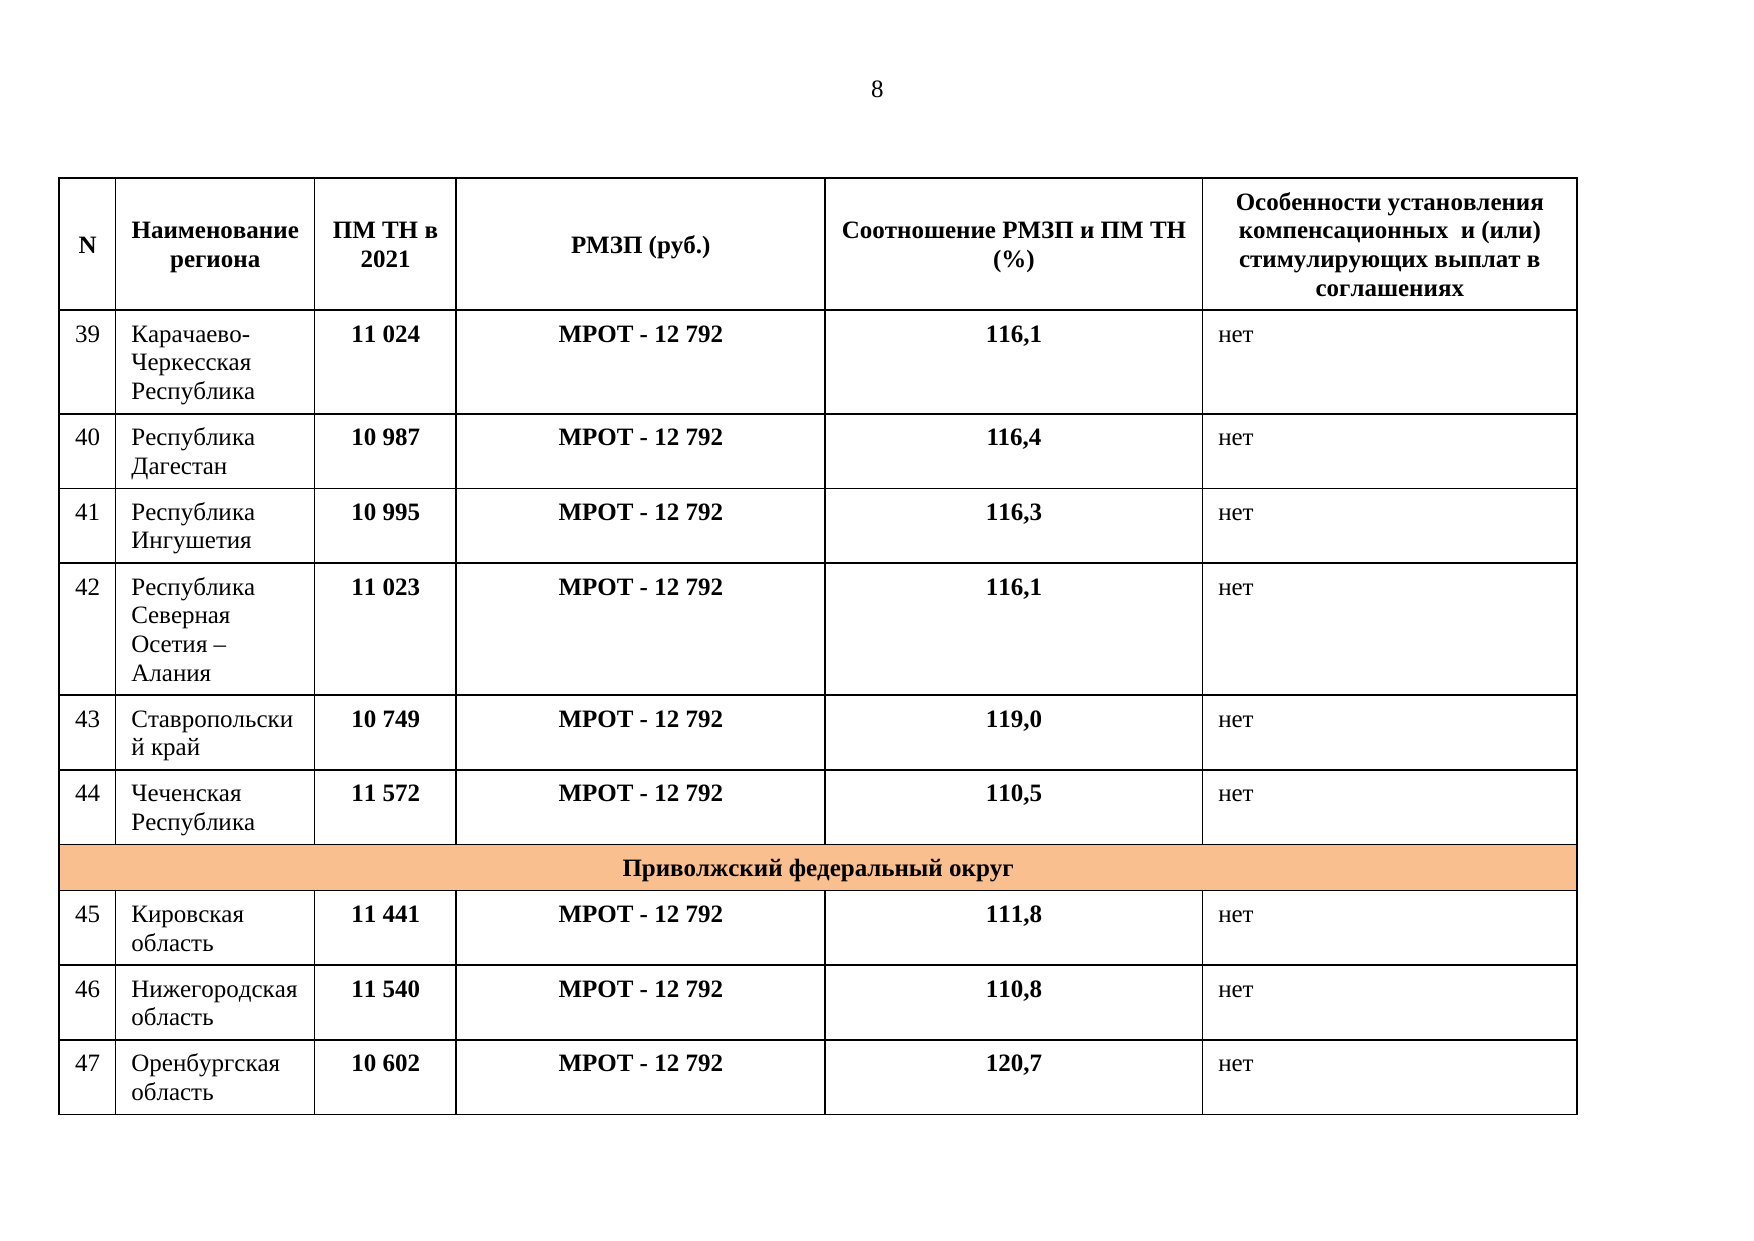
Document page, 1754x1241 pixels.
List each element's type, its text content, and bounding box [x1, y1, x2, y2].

table_header Наименование региона [116, 179, 314, 309]
table_cell Приволжский федеральный округ [60, 845, 1576, 890]
table_cell 10 749 [315, 696, 455, 769]
table_cell МРОТ - 12 792 [457, 771, 824, 844]
table_cell МРОТ - 12 792 [457, 564, 824, 694]
table_cell 110,5 [826, 771, 1202, 844]
table_cell 11 023 [315, 564, 455, 694]
table_cell 11 572 [315, 771, 455, 844]
table_cell Оренбургская область [116, 1041, 314, 1114]
table_cell 40 [60, 415, 115, 487]
table_cell 116,1 [826, 311, 1202, 413]
table_cell 119,0 [826, 696, 1202, 769]
table_cell МРОТ - 12 792 [457, 489, 824, 562]
table_header Соотношение РМЗП и ПМ ТН (%) [826, 179, 1202, 309]
table_cell 44 [60, 771, 115, 844]
table_cell нет [1203, 771, 1576, 844]
table_cell МРОТ - 12 792 [457, 1041, 824, 1114]
table_cell 41 [60, 489, 115, 562]
table_cell 42 [60, 564, 115, 694]
table_cell МРОТ - 12 792 [457, 891, 824, 964]
table_cell МРОТ - 12 792 [457, 966, 824, 1039]
table_cell Карачаево-Черкесская Республика [116, 311, 314, 413]
table_cell 10 995 [315, 489, 455, 562]
table_header ПМ ТН в 2021 [315, 179, 455, 309]
table_cell нет [1203, 564, 1576, 694]
table_cell 11 024 [315, 311, 455, 413]
table_cell Нижегородская область [116, 966, 314, 1039]
table_header Особенности установления компенсационных и (или) стимулирующих выплат в соглашениях [1203, 179, 1576, 309]
table_cell 43 [60, 696, 115, 769]
table_cell Республика Северная Осетия – Алания [116, 564, 314, 694]
table_cell 10 602 [315, 1041, 455, 1114]
table_cell 47 [60, 1041, 115, 1114]
table_cell Ставропольский край [116, 696, 314, 769]
table_cell 116,4 [826, 415, 1202, 487]
table_cell нет [1203, 966, 1576, 1039]
table_cell 11 441 [315, 891, 455, 964]
table_cell 39 [60, 311, 115, 413]
table_cell 11 540 [315, 966, 455, 1039]
table_cell 116,3 [826, 489, 1202, 562]
table_cell 116,1 [826, 564, 1202, 694]
table_cell 110,8 [826, 966, 1202, 1039]
table_cell нет [1203, 891, 1576, 964]
table_cell нет [1203, 696, 1576, 769]
table_cell Республика Дагестан [116, 415, 314, 487]
table_cell нет [1203, 415, 1576, 487]
table_cell МРОТ - 12 792 [457, 415, 824, 487]
table_cell нет [1203, 489, 1576, 562]
table_cell МРОТ - 12 792 [457, 311, 824, 413]
table_cell 111,8 [826, 891, 1202, 964]
table_cell МРОТ - 12 792 [457, 696, 824, 769]
table_cell 46 [60, 966, 115, 1039]
table_cell 45 [60, 891, 115, 964]
table_cell Республика Ингушетия [116, 489, 314, 562]
table_cell 120,7 [826, 1041, 1202, 1114]
table_cell 10 987 [315, 415, 455, 487]
table_cell Кировская область [116, 891, 314, 964]
table_cell нет [1203, 311, 1576, 413]
table_header РМЗП (руб.) [457, 179, 824, 309]
table_cell нет [1203, 1041, 1576, 1114]
table_header N [60, 179, 115, 309]
table_cell Чеченская Республика [116, 771, 314, 844]
